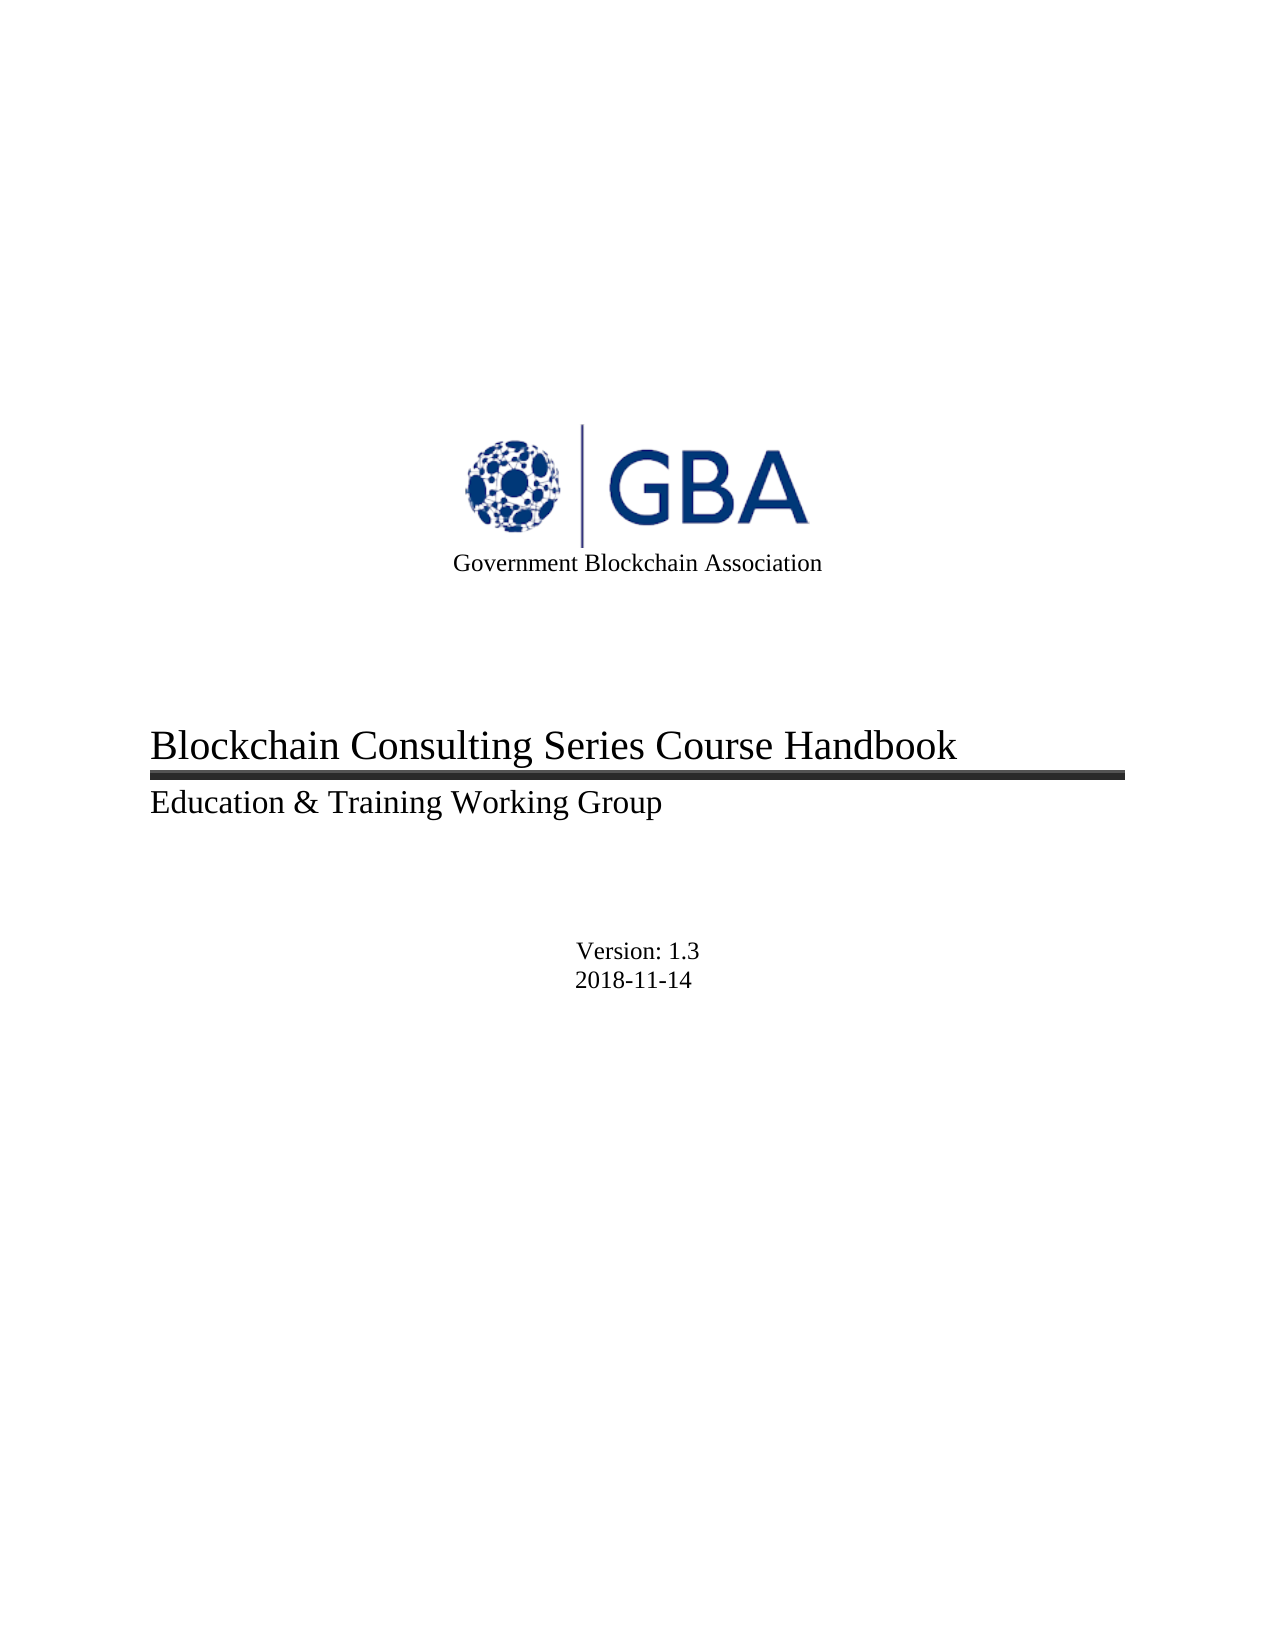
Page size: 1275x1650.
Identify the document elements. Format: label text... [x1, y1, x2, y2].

text Education & Training Working Group [150, 783, 1125, 821]
text Blockchain Consulting Series Course Handbook [150, 720, 1125, 770]
picture [461, 408, 815, 548]
text 2018-11-14 [525, 965, 1125, 994]
text Version: 1.3 [150, 936, 1125, 965]
text Government Blockchain Association [150, 548, 1125, 577]
